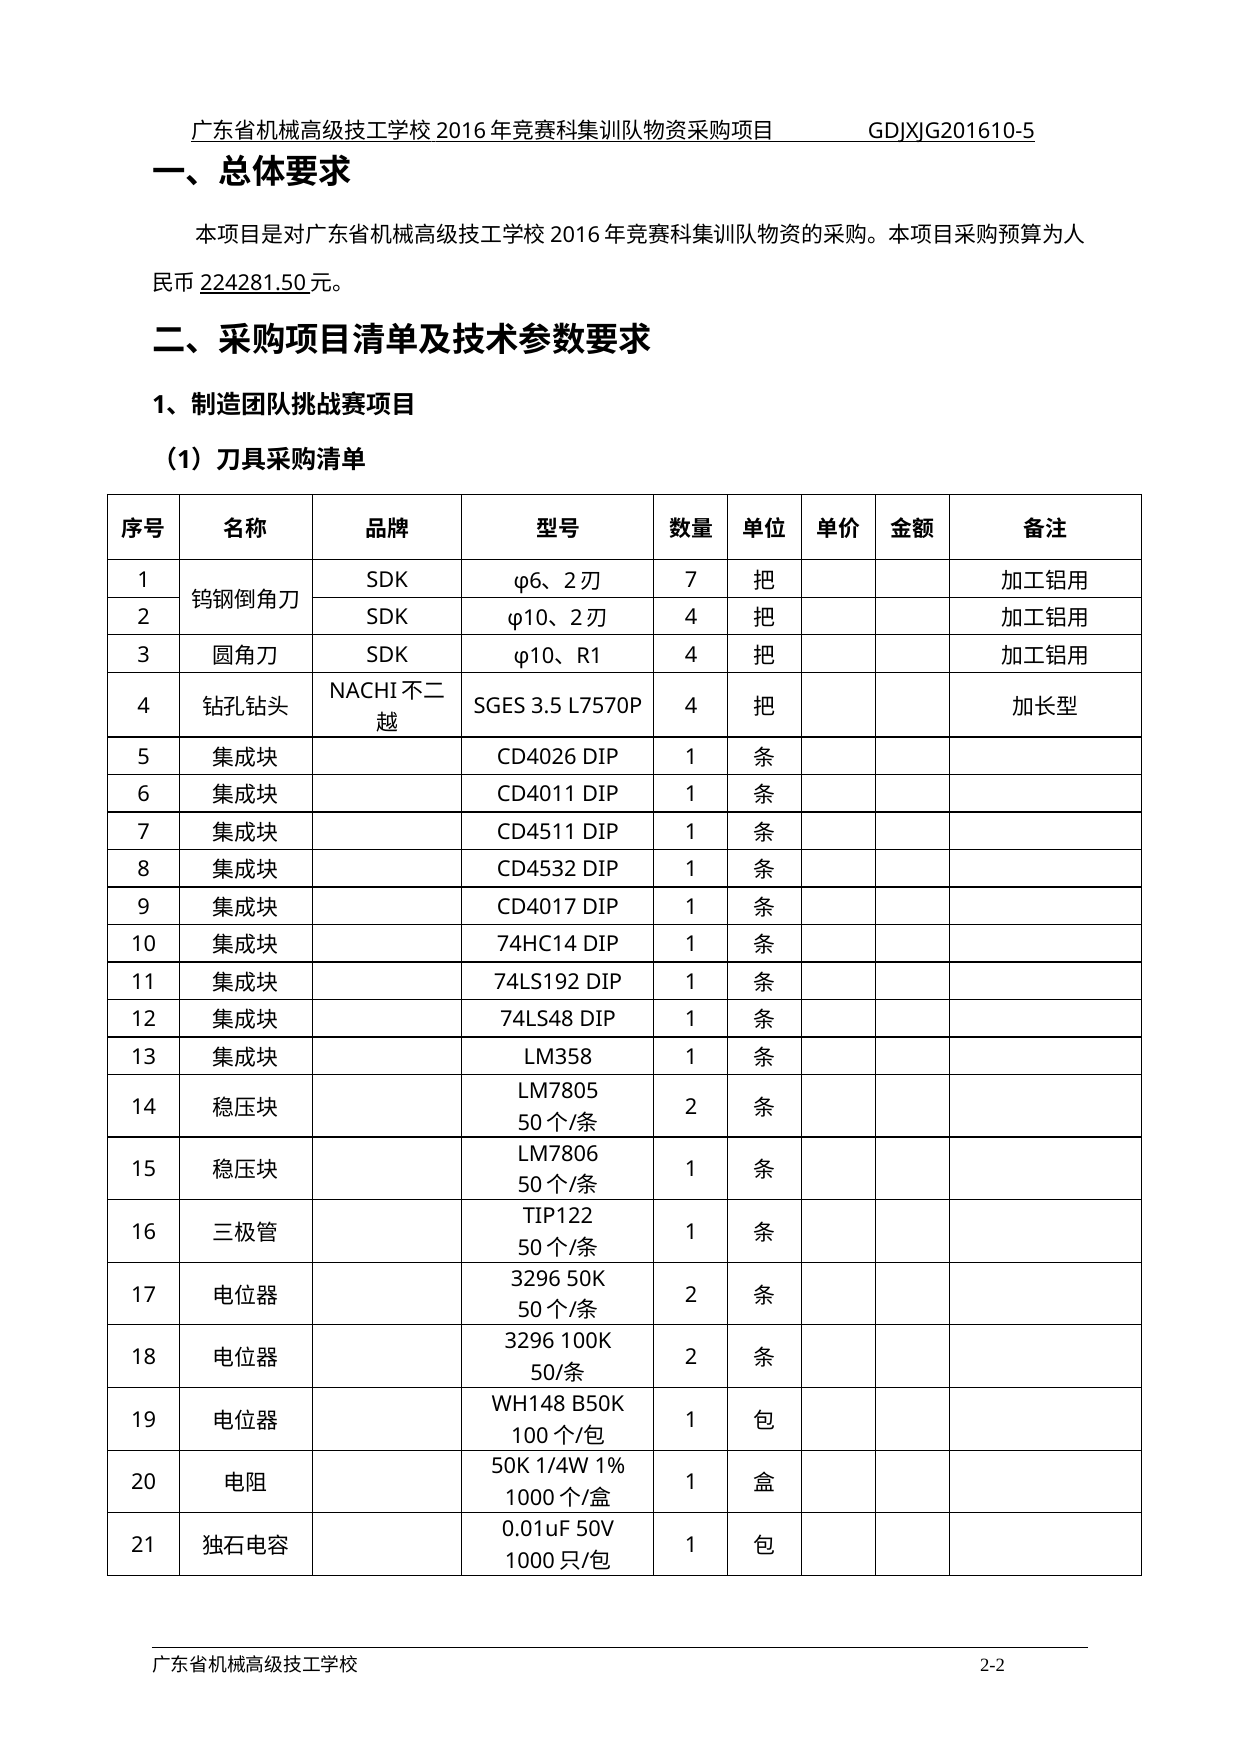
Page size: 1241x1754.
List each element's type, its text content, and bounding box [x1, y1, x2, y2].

table_header 序号 [108, 495, 179, 559]
table_cell [876, 775, 949, 811]
table_cell 20 [108, 1451, 179, 1512]
table_cell [802, 598, 875, 634]
table_cell [876, 1263, 949, 1324]
table_cell [802, 1388, 875, 1449]
table_cell 1 [654, 1138, 727, 1199]
table_cell 74LS192 DIP [462, 963, 653, 999]
table_cell 4 [654, 673, 727, 736]
table_header 单价 [802, 495, 875, 559]
table_cell [876, 598, 949, 634]
table_cell 条 [728, 1200, 801, 1262]
table_cell 条 [728, 1000, 801, 1036]
table_cell 2 [654, 1263, 727, 1324]
table_cell [313, 1038, 461, 1074]
table_cell 条 [728, 1138, 801, 1199]
table_cell 16 [108, 1200, 179, 1262]
table_cell 包 [728, 1513, 801, 1575]
table_cell 条 [728, 738, 801, 774]
table_cell 盒 [728, 1451, 801, 1512]
table_header 品牌 [313, 495, 461, 559]
table_cell [313, 775, 461, 811]
table_cell 稳压块 [180, 1138, 312, 1199]
table_cell [876, 1075, 949, 1136]
table_cell CD4011 DIP [462, 775, 653, 811]
table_cell 0.01uF 50V 1000只/包 [462, 1513, 653, 1575]
table_cell [313, 1263, 461, 1324]
table_cell [950, 1075, 1141, 1136]
table_cell [802, 1075, 875, 1136]
table_cell 集成块 [180, 963, 312, 999]
text 二、采购项目清单及技术参数要求 [152, 313, 1088, 361]
table_cell 包 [728, 1388, 801, 1449]
table_cell 9 [108, 888, 179, 924]
table_cell 钻孔钻头 [180, 673, 312, 736]
table_cell 稳压块 [180, 1075, 312, 1136]
table_header 金额 [876, 495, 949, 559]
table_cell 集成块 [180, 775, 312, 811]
table_cell [313, 1138, 461, 1199]
table_cell [876, 888, 949, 924]
table_cell 6 [108, 775, 179, 811]
table_cell [950, 1325, 1141, 1387]
table_cell CD4511 DIP [462, 813, 653, 849]
table_cell SGES 3.5 L7570P [462, 673, 653, 736]
table_cell 1 [654, 813, 727, 849]
table_cell 10 [108, 925, 179, 961]
table_cell 1 [654, 1388, 727, 1449]
text 本项目是对广东省机械高级技工学校2016年竞赛科集训队物资的采购。本项目采购预算为人民币224281.50元。 [152, 217, 1088, 297]
table_cell [950, 850, 1141, 886]
table_cell 11 [108, 963, 179, 999]
table_cell [313, 1075, 461, 1136]
table_cell 1 [654, 1000, 727, 1036]
table_cell [313, 1388, 461, 1449]
table_cell 把 [728, 673, 801, 736]
table_cell CD4532 DIP [462, 850, 653, 886]
table_cell 7 [108, 813, 179, 849]
table_cell 5 [108, 738, 179, 774]
table_cell 加工铝用 [950, 598, 1141, 634]
table_cell 把 [728, 560, 801, 597]
table_cell [313, 738, 461, 774]
table_cell [876, 850, 949, 886]
table_header 单位 [728, 495, 801, 559]
table_cell 1 [654, 925, 727, 961]
table_cell [802, 635, 875, 672]
table_cell 14 [108, 1075, 179, 1136]
table_cell SDK [313, 598, 461, 634]
table_cell [950, 963, 1141, 999]
table_cell [802, 560, 875, 597]
table_cell [313, 888, 461, 924]
table_cell 集成块 [180, 925, 312, 961]
table_cell [876, 1138, 949, 1199]
table_cell [876, 813, 949, 849]
table_cell [313, 925, 461, 961]
table_header 名称 [180, 495, 312, 559]
table_cell 4 [108, 673, 179, 736]
table_cell [876, 635, 949, 672]
table_cell [876, 738, 949, 774]
table_cell CD4026 DIP [462, 738, 653, 774]
text 一、总体要求 [152, 145, 1088, 193]
table_cell 条 [728, 1325, 801, 1387]
table_cell 钨钢倒角刀 [180, 560, 312, 634]
table_header 数量 [654, 495, 727, 559]
table_cell 74LS48 DIP [462, 1000, 653, 1036]
table_cell WH148 B50K 100个/包 [462, 1388, 653, 1449]
table_cell SDK [313, 635, 461, 672]
table_cell 19 [108, 1388, 179, 1449]
table_cell [950, 1038, 1141, 1074]
table_cell [950, 1263, 1141, 1324]
table_cell LM7806 50个/条 [462, 1138, 653, 1199]
table_cell [802, 738, 875, 774]
table_cell [876, 925, 949, 961]
table_cell [802, 1451, 875, 1512]
table_cell [802, 1200, 875, 1262]
table_cell [950, 1000, 1141, 1036]
table_cell 条 [728, 888, 801, 924]
table_cell 1 [654, 738, 727, 774]
table_cell [950, 888, 1141, 924]
table_cell [876, 560, 949, 597]
table_cell 13 [108, 1038, 179, 1074]
table_cell 3296 50K 50个/条 [462, 1263, 653, 1324]
table_cell 条 [728, 775, 801, 811]
table_cell 条 [728, 963, 801, 999]
table_cell 1 [108, 560, 179, 597]
table_cell 条 [728, 1075, 801, 1136]
table_cell 12 [108, 1000, 179, 1036]
table_cell [802, 1000, 875, 1036]
table_cell [802, 813, 875, 849]
table_cell 圆角刀 [180, 635, 312, 672]
table_cell [876, 1325, 949, 1387]
table_cell [876, 1513, 949, 1575]
table_cell [802, 850, 875, 886]
table_cell [313, 1451, 461, 1512]
table_cell 1 [654, 1038, 727, 1074]
table_cell [802, 1038, 875, 1074]
table_cell [950, 813, 1141, 849]
table_cell [313, 963, 461, 999]
table_cell TIP122 50个/条 [462, 1200, 653, 1262]
table_cell [950, 1138, 1141, 1199]
table_cell [313, 850, 461, 886]
table_cell LM358 [462, 1038, 653, 1074]
table_cell 电位器 [180, 1263, 312, 1324]
table_cell [802, 925, 875, 961]
table_cell [876, 673, 949, 736]
table_cell [876, 1200, 949, 1262]
table_cell φ10、2刃 [462, 598, 653, 634]
table_cell 电位器 [180, 1388, 312, 1449]
table_cell LM7805 50个/条 [462, 1075, 653, 1136]
table_cell 18 [108, 1325, 179, 1387]
table_cell [313, 1513, 461, 1575]
table_cell [950, 1200, 1141, 1262]
table_cell 集成块 [180, 738, 312, 774]
table_cell [313, 813, 461, 849]
text （1）刀具采购清单 [152, 439, 1088, 476]
table_cell 17 [108, 1263, 179, 1324]
table_cell 集成块 [180, 888, 312, 924]
table_cell [802, 1325, 875, 1387]
table_cell 加长型 [950, 673, 1141, 736]
table_cell 集成块 [180, 1038, 312, 1074]
table_cell [802, 673, 875, 736]
table_cell 条 [728, 1038, 801, 1074]
table_cell [802, 1138, 875, 1199]
table_cell [876, 1000, 949, 1036]
table_cell 三极管 [180, 1200, 312, 1262]
table_cell 把 [728, 635, 801, 672]
table_cell 1 [654, 775, 727, 811]
table_cell SDK [313, 560, 461, 597]
table_cell 1 [654, 1200, 727, 1262]
table_header 备注 [950, 495, 1141, 559]
table_cell 4 [654, 598, 727, 634]
table_cell 集成块 [180, 813, 312, 849]
table_cell 1 [654, 888, 727, 924]
table_cell [313, 1000, 461, 1036]
table_cell [313, 1325, 461, 1387]
table_cell [876, 1388, 949, 1449]
table_cell 21 [108, 1513, 179, 1575]
table_header 型号 [462, 495, 653, 559]
table_cell 电位器 [180, 1325, 312, 1387]
table_cell 15 [108, 1138, 179, 1199]
table_cell [802, 963, 875, 999]
table_cell 条 [728, 850, 801, 886]
table_cell 电阻 [180, 1451, 312, 1512]
table_cell [802, 888, 875, 924]
table_cell [802, 1263, 875, 1324]
table_cell 条 [728, 813, 801, 849]
table_cell 8 [108, 850, 179, 886]
table_cell 独石电容 [180, 1513, 312, 1575]
table_cell 3296 100K 50/条 [462, 1325, 653, 1387]
table_cell [950, 1388, 1141, 1449]
table_cell NACHI不二越 [313, 673, 461, 736]
table_cell φ6、2刃 [462, 560, 653, 597]
table_cell 2 [654, 1325, 727, 1387]
table_cell CD4017 DIP [462, 888, 653, 924]
table_cell 74HC14 DIP [462, 925, 653, 961]
table_cell 2 [654, 1075, 727, 1136]
table_cell 加工铝用 [950, 560, 1141, 597]
table_cell 1 [654, 1451, 727, 1512]
table_cell [313, 1200, 461, 1262]
table_cell [950, 1513, 1141, 1575]
table_cell [950, 1451, 1141, 1512]
table_cell [950, 925, 1141, 961]
table_cell [950, 775, 1141, 811]
table_cell [802, 1513, 875, 1575]
table_cell [876, 963, 949, 999]
text 1、制造团队挑战赛项目 [152, 385, 1088, 421]
table_cell φ10、R1 [462, 635, 653, 672]
table_cell 2 [108, 598, 179, 634]
table_cell 4 [654, 635, 727, 672]
table_cell [876, 1038, 949, 1074]
table_cell 1 [654, 850, 727, 886]
table_cell [876, 1451, 949, 1512]
table_cell 条 [728, 925, 801, 961]
table_cell 7 [654, 560, 727, 597]
table_cell 50K 1/4W 1% 1000个/盒 [462, 1451, 653, 1512]
table_cell 集成块 [180, 850, 312, 886]
table_cell 集成块 [180, 1000, 312, 1036]
table_cell 1 [654, 963, 727, 999]
table_cell [950, 738, 1141, 774]
table_cell 3 [108, 635, 179, 672]
table_cell [802, 775, 875, 811]
table_cell 1 [654, 1513, 727, 1575]
table_cell 把 [728, 598, 801, 634]
table_cell 条 [728, 1263, 801, 1324]
table_cell 加工铝用 [950, 635, 1141, 672]
